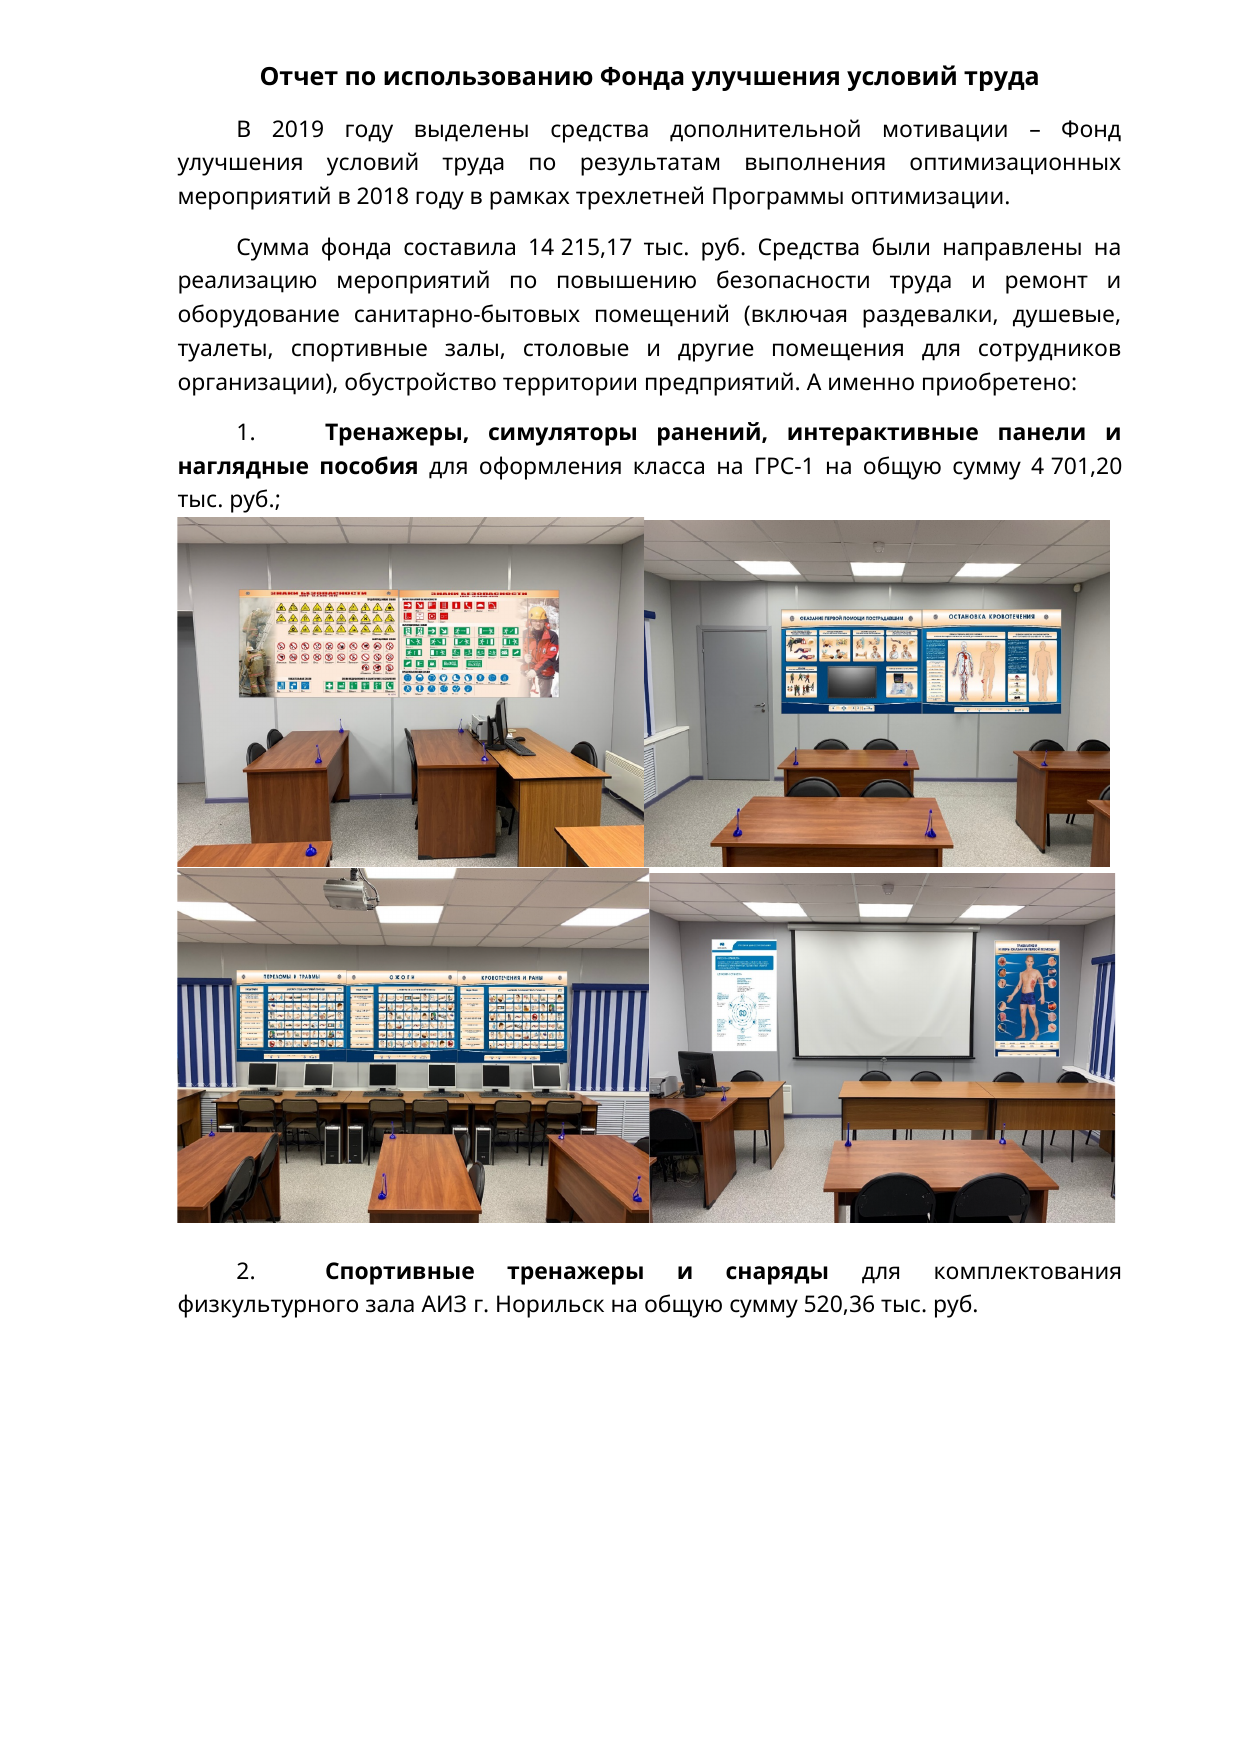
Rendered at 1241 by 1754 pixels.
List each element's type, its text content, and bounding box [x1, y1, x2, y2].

text Сумма фонда составила 14 215,17 тыс. руб. Средства были направлены на реализацию мероприятий по повышению безопасности труда и ремонт и оборудование санитарно-бытовых помещений (включая раздевалки, душевые, туалеты, спортивные залы, столовые и другие помещения для сотрудников организации), обустройство территории предприятий. А именно приобретено: [177, 230, 1122, 397]
list Тренажеры, симуляторы ранений, интерактивные панели и наглядные пособия для оформления класса на ГРС-1 на общую сумму 4 701,20 тыс. руб.; [177, 416, 1122, 514]
text В 2019 году выделены средства дополнительной мотивации – Фонд улучшения условий труда по результатам выполнения оптимизационных мероприятий в 2018 году в рамках трехлетней Программы оптимизации. [177, 112, 1122, 211]
list Спортивные тренажеры и снаряды для комплектования физкультурного зала АИЗ г. Норильск на общую сумму 520,36 тыс. руб. [177, 1254, 1122, 1319]
text Отчет по использованию Фонда улучшения условий труда [177, 59, 1122, 93]
